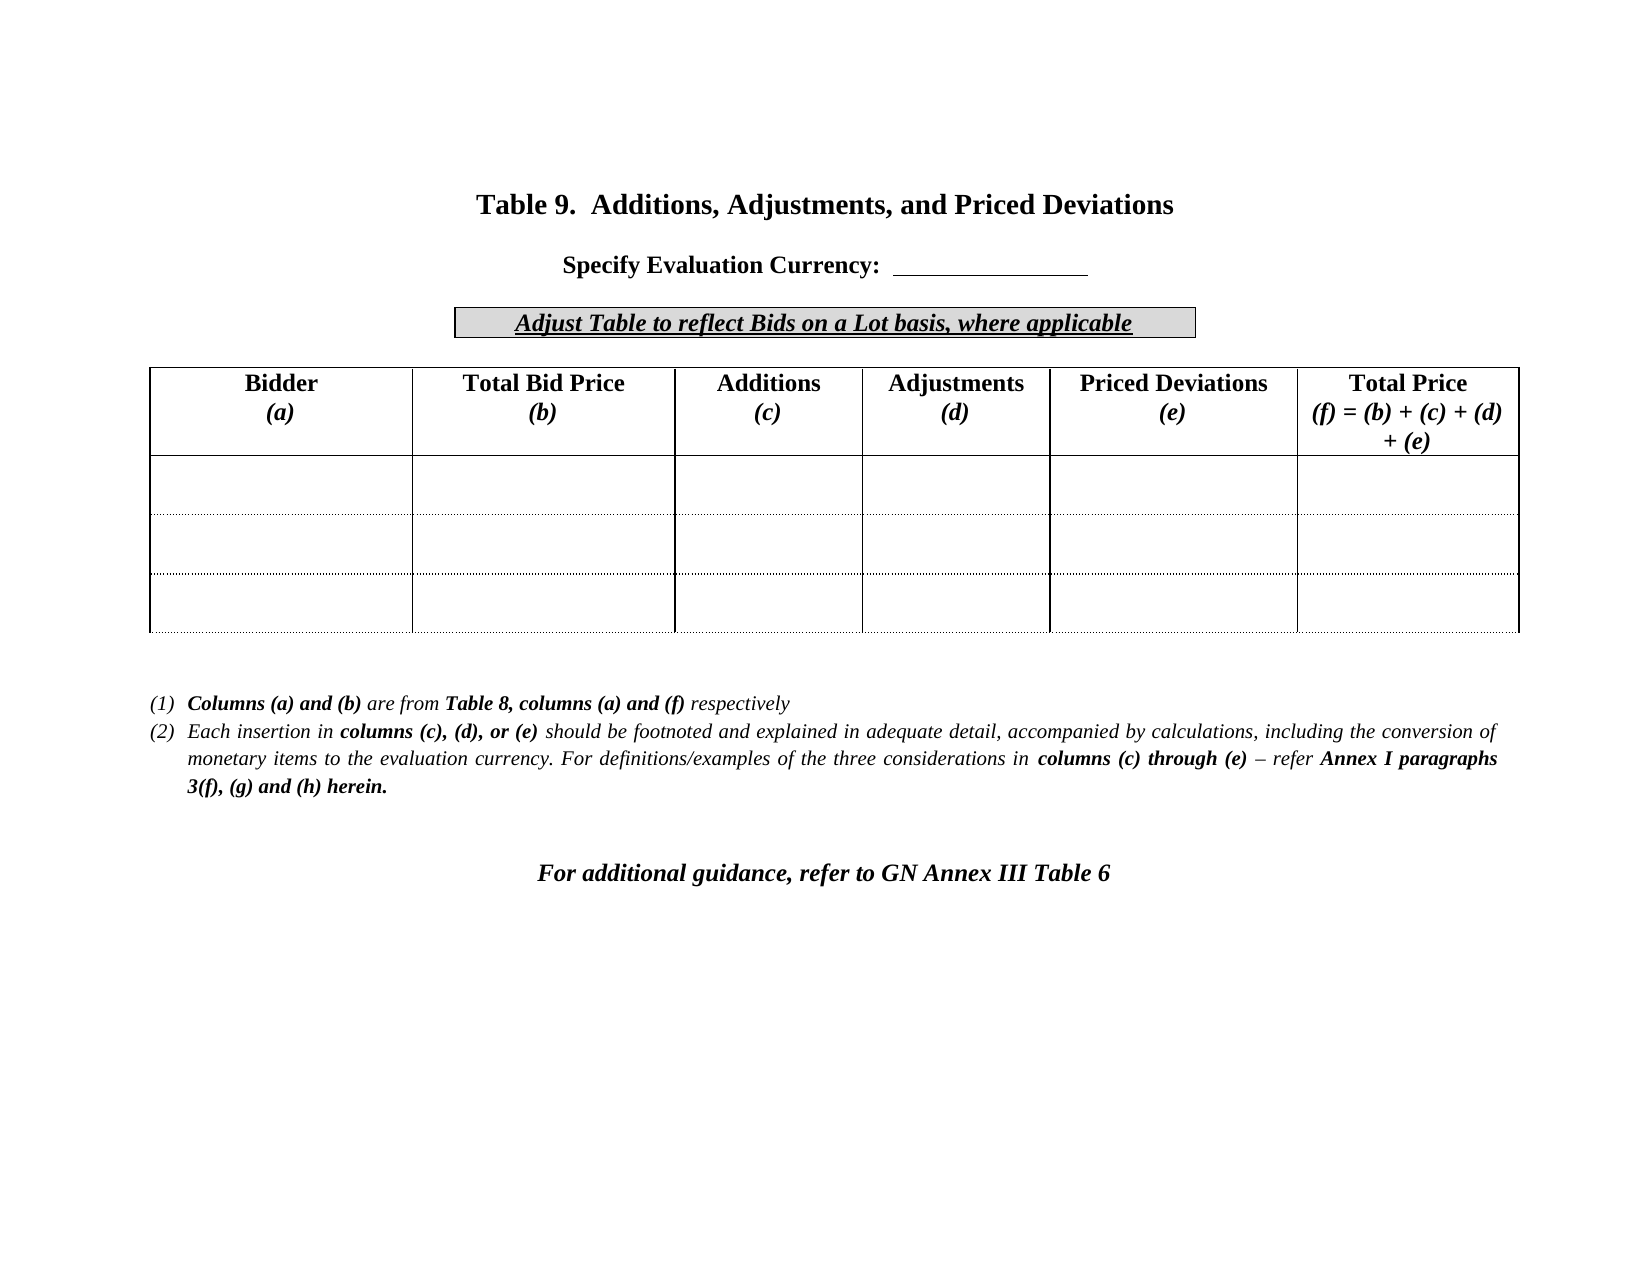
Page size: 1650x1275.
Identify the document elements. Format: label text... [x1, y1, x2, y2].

table_cell [676, 514, 862, 573]
table_cell [1051, 573, 1297, 632]
table_cell [676, 573, 862, 632]
table_header Adjust Table to reflect Bids on a Lot basis, where applicable [456, 308, 1195, 337]
table_cell [151, 514, 412, 573]
table_cell [1298, 514, 1518, 573]
table_cell (f) = (b) + (c) + (d) + (e) [1298, 397, 1518, 455]
table_cell (e) [1051, 397, 1297, 455]
table_cell (a) [151, 397, 412, 455]
table_cell (b) [413, 397, 674, 455]
text (1) Columns (a) and (b) are from Table 8, columns (a) and (f) respectively [150, 691, 1500, 715]
table_cell [1298, 573, 1518, 632]
table_header Total Price [1298, 368, 1518, 397]
text Specify Evaluation Currency: [150, 250, 1500, 278]
table_cell [1051, 456, 1297, 514]
text For additional guidance, refer to GN Annex III Table 6 [150, 858, 1500, 886]
table_cell (d) [863, 397, 1049, 455]
table_cell [676, 456, 862, 514]
table_cell [863, 573, 1049, 632]
text (2) Each insertion in columns (c), (d), or (e) should be footnoted and explained in adequate detail, accompanied by calculations, including the conversion of monetary items to the evaluation currency. For definitions/examples of the three considerations in columns (c) through (e) – refer Annex I paragraphs 3(f), (g) and (h) herein. [150, 718, 1500, 798]
table_header Total Bid Price [413, 368, 675, 397]
table_cell [1051, 514, 1297, 573]
table_header Adjustments [863, 368, 1050, 397]
subtitle Table 9. Additions, Adjustments, and Priced Deviations [150, 187, 1500, 221]
table_header Priced Deviations [1051, 368, 1297, 397]
table_cell [413, 456, 674, 514]
table_cell [863, 514, 1049, 573]
table_cell [413, 573, 674, 632]
table_header Bidder [151, 368, 412, 397]
table_cell (c) [676, 397, 862, 455]
table_cell [863, 456, 1049, 514]
table_cell [151, 456, 412, 514]
table_header Additions [676, 368, 862, 397]
table_cell [1298, 456, 1518, 514]
table_cell [151, 573, 412, 632]
table_cell [413, 514, 674, 573]
